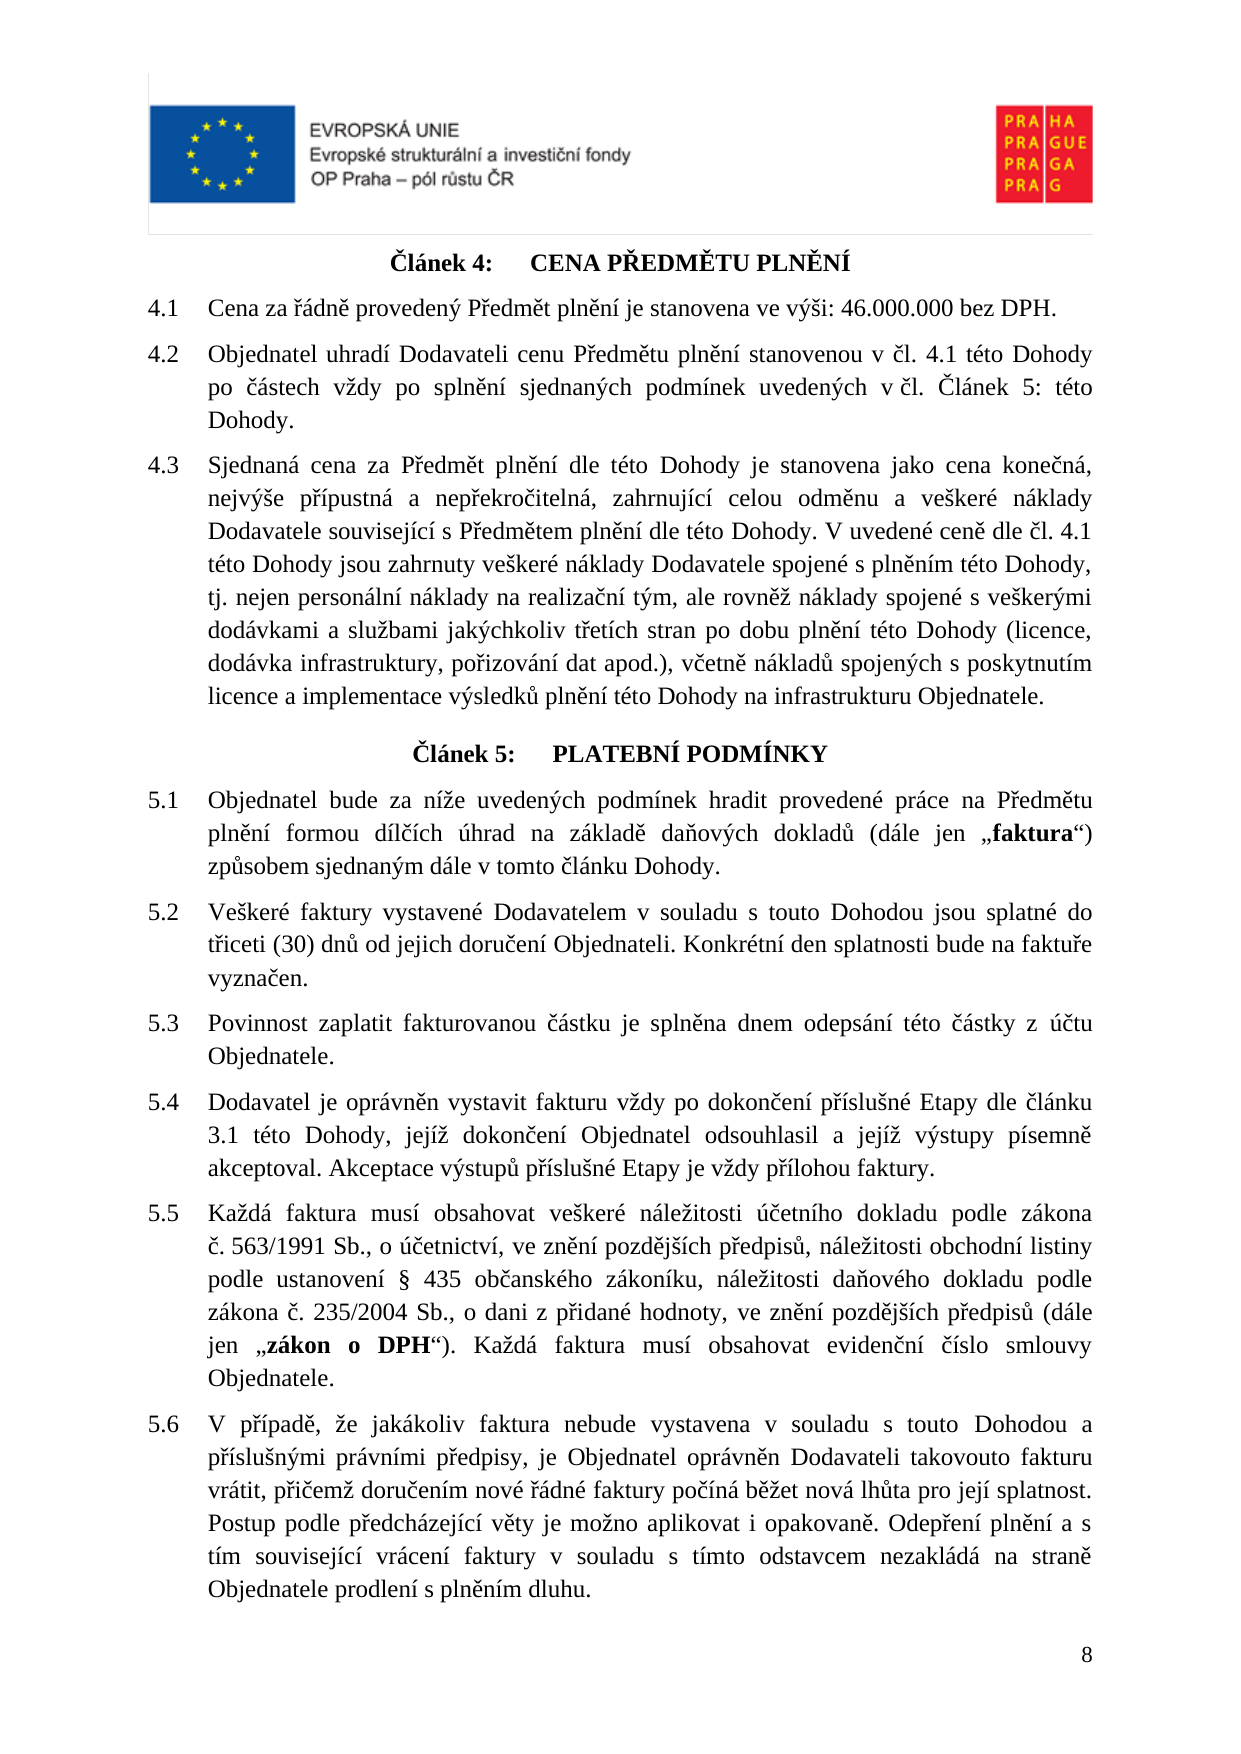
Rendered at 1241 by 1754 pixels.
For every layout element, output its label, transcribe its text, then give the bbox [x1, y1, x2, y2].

text Sjednaná cena za Předmět plnění dle této Dohody je stanovena jako cena konečná, nejvýše přípustná a nepřekročitelná, zahrnující celou odměnu a veškeré náklady Dodavatele související s Předmětem plnění dle této Dohody. V uvedené ceně dle čl. 4.1 této Dohody jsou zahrnuty veškeré náklady Dodavatele spojené s plněním této Dohody, tj. nejen personální náklady na realizační tým, ale rovněž náklady spojené s veškerými dodávkami a službami jakýchkoliv třetích stran po dobu plnění této Dohody (licence, dodávka infrastruktury, pořizování dat apod.), včetně nákladů spojených s poskytnutím licence a implementace výsledků plnění této Dohody na infrastrukturu Objednatele. [148, 450, 1093, 710]
text Cena za řádně provedený Předmět plnění je stanovena ve výši: 46.000.000 bez DPH. [148, 293, 1093, 322]
text platební podmínky [148, 739, 1093, 768]
text Objednatel uhradí Dodavateli cenu Předmětu plnění stanovenou v čl. 4.1 této Dohody po částech vždy po splnění sjednaných podmínek uvedených v čl. 5 této Dohody. [148, 339, 1093, 433]
text Veškeré faktury vystavené Dodavatelem v souladu s touto Dohodou jsou splatné do třiceti (30) dnů od jejich doručení Objednateli. Konkrétní den splatnosti bude na faktuře vyznačen. [148, 897, 1093, 991]
text Dodavatel je oprávněn vystavit fakturu vždy po dokončení příslušné Etapy dle článku 3.1 této Dohody, jejíž dokončení Objednatel odsouhlasil a jejíž výstupy písemně akceptoval. Akceptace výstupů příslušné Etapy je vždy přílohou faktury. [148, 1087, 1093, 1181]
text V případě, že jakákoliv faktura nebude vystavena v souladu s touto Dohodou a příslušnými právními předpisy, je Objednatel oprávněn Dodavateli takovouto fakturu vrátit, přičemž doručením nové řádné faktury počíná běžet nová lhůta pro její splatnost. Postup podle předcházející věty je možno aplikovat i opakovaně. Odepření plnění a s tím související vrácení faktury v souladu s tímto odstavcem nezakládá na straně Objednatele prodlení s plněním dluhu. [148, 1409, 1093, 1603]
text Cena předmětu plnění [148, 248, 1093, 276]
picture [147, 73, 1093, 236]
text Objednatel bude za níže uvedených podmínek hradit provedené práce na Předmětu plnění formou dílčích úhrad na základě daňových dokladů (dále jen „faktura“) způsobem sjednaným dále v tomto článku Dohody. [148, 785, 1093, 880]
text Povinnost zaplatit fakturovanou částku je splněna dnem odepsání této částky z účtu Objednatele. [148, 1008, 1093, 1070]
text Každá faktura musí obsahovat veškeré náležitosti účetního dokladu podle zákona č. 563/1991 Sb., o účetnictví, ve znění pozdějších předpisů, náležitosti obchodní listiny podle ustanovení § 435 občanského zákoníku, náležitosti daňového dokladu podle zákona č. 235/2004 Sb., o dani z přidané hodnoty, ve znění pozdějších předpisů (dále jen „zákon o DPH“). Každá faktura musí obsahovat evidenční číslo smlouvy Objednatele. [148, 1198, 1093, 1392]
